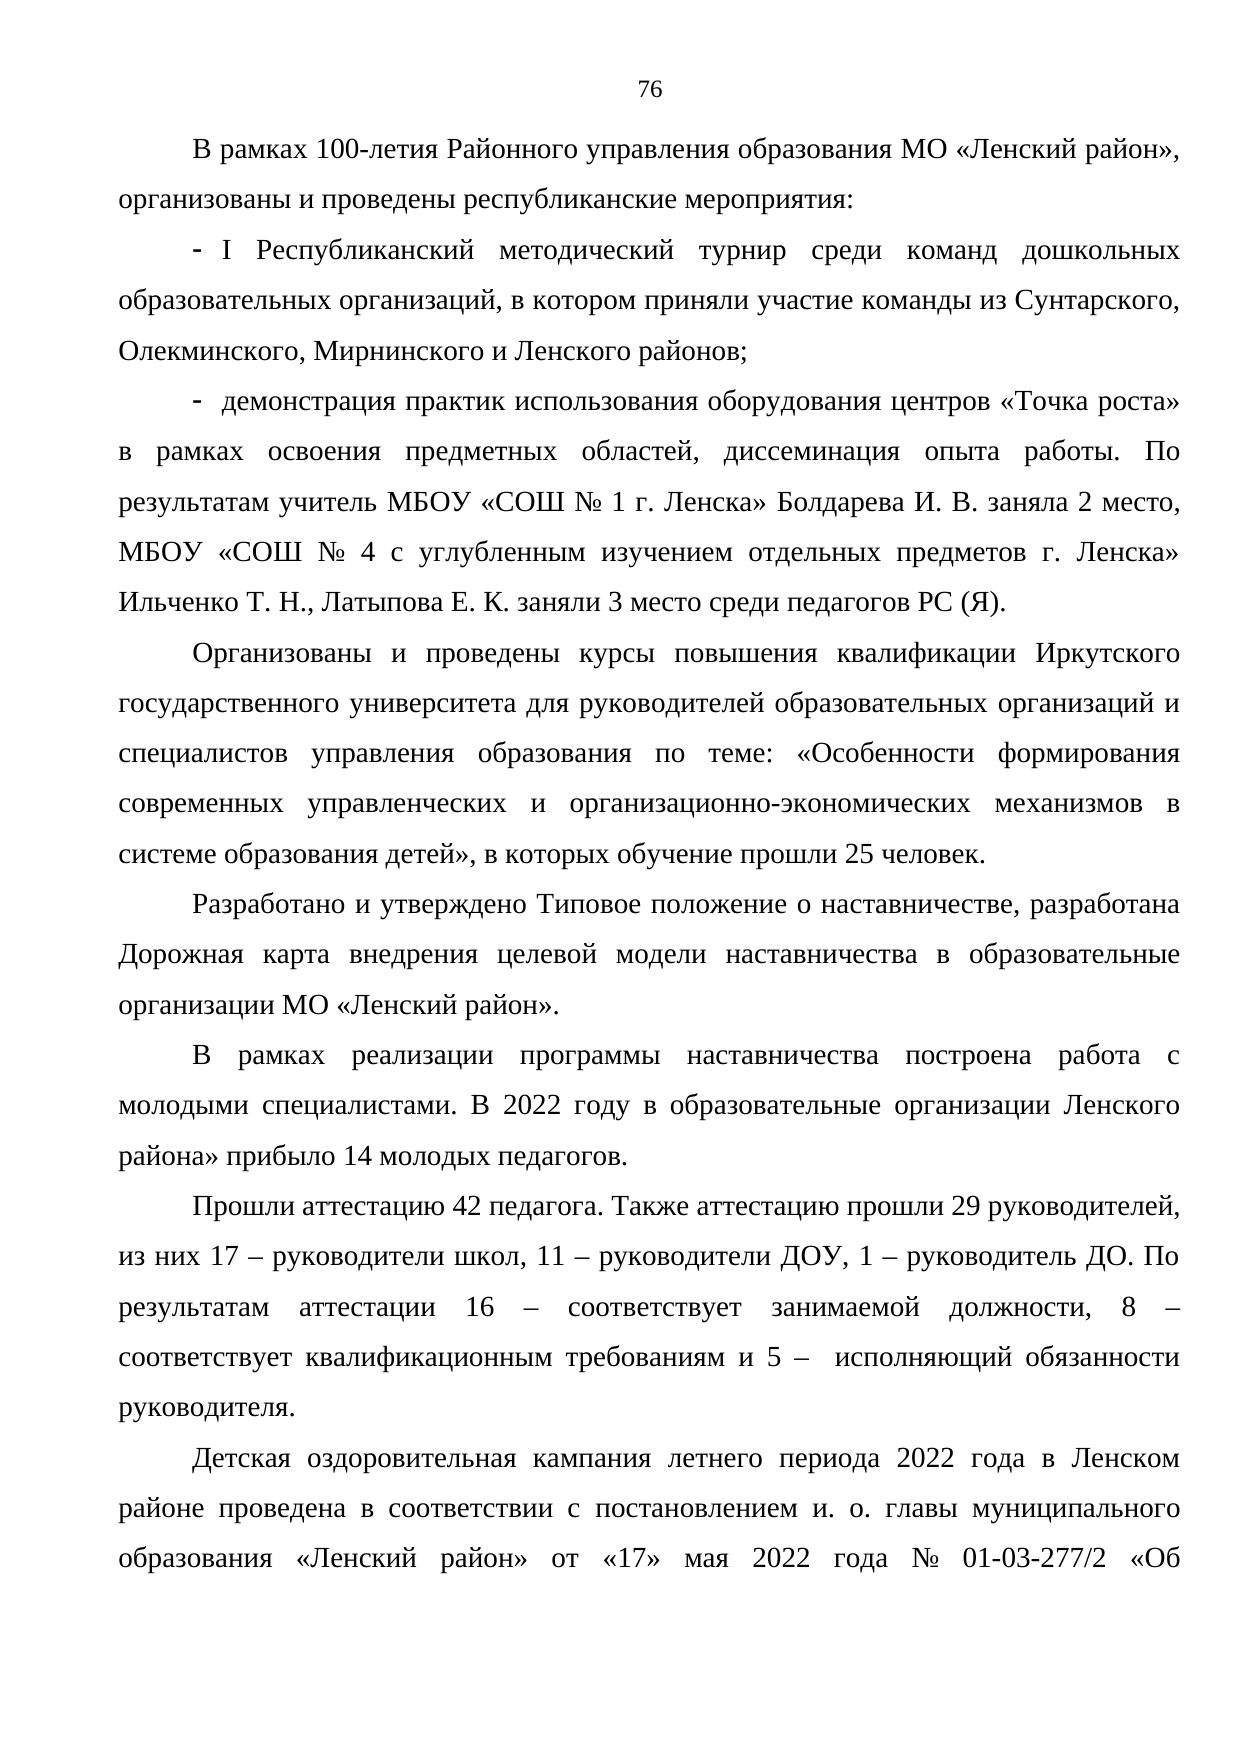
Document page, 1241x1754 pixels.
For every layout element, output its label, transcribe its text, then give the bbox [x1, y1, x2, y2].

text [118, 1440, 1181, 1574]
text В рамках реализации программы наставничества построена работа с молодыми специалистами. В 2022 году в образовательные организации Ленского района» прибыло 14 молодых педагогов. [118, 1037, 1181, 1171]
text Прошли аттестацию 42 педагога. Также аттестацию прошли 29 руководителей, из них 17 – руководители школ, 11 – руководители ДОУ, 1 – руководитель ДО. По результатам аттестации 16 – соответствует занимаемой должности, 8 – соответствует квалификационным требованиям и 5 – исполняющий обязанности руководителя. [118, 1188, 1181, 1423]
text Разработано и утверждено Типовое положение о наставничестве, разработана Дорожная карта внедрения целевой модели наставничества в образовательные организации МО «Ленский район». [118, 886, 1181, 1020]
text В рамках 100-летия Районного управления образования МО «Ленский район», организованы и проведены республиканские мероприятия: [118, 131, 1181, 215]
list демонстрация практик использования оборудования центров «Точка роста» в рамках освоения предметных областей, диссеминация опыта работы. По результатам учитель МБОУ «СОШ № 1 г. Ленска» Болдарева И. В. заняла 2 место, МБОУ «СОШ № 4 с углубленным изучением отдельных предметов г. Ленска» Ильченко Т. Н., Латыпова Е. К. заняли 3 место среди педагогов РС (Я). [118, 383, 1181, 618]
list I Республиканский методический турнир среди команд дошкольных образовательных организаций, в котором приняли участие команды из Сунтарского, Олекминского, Мирнинского и Ленского районов; [118, 232, 1181, 366]
text Организованы и проведены курсы повышения квалификации Иркутского государственного университета для руководителей образовательных организаций и специалистов управления образования по теме: «Особенности формирования современных управленческих и организационно-экономических механизмов в системе образования детей», в которых обучение прошли 25 человек. [118, 635, 1181, 869]
